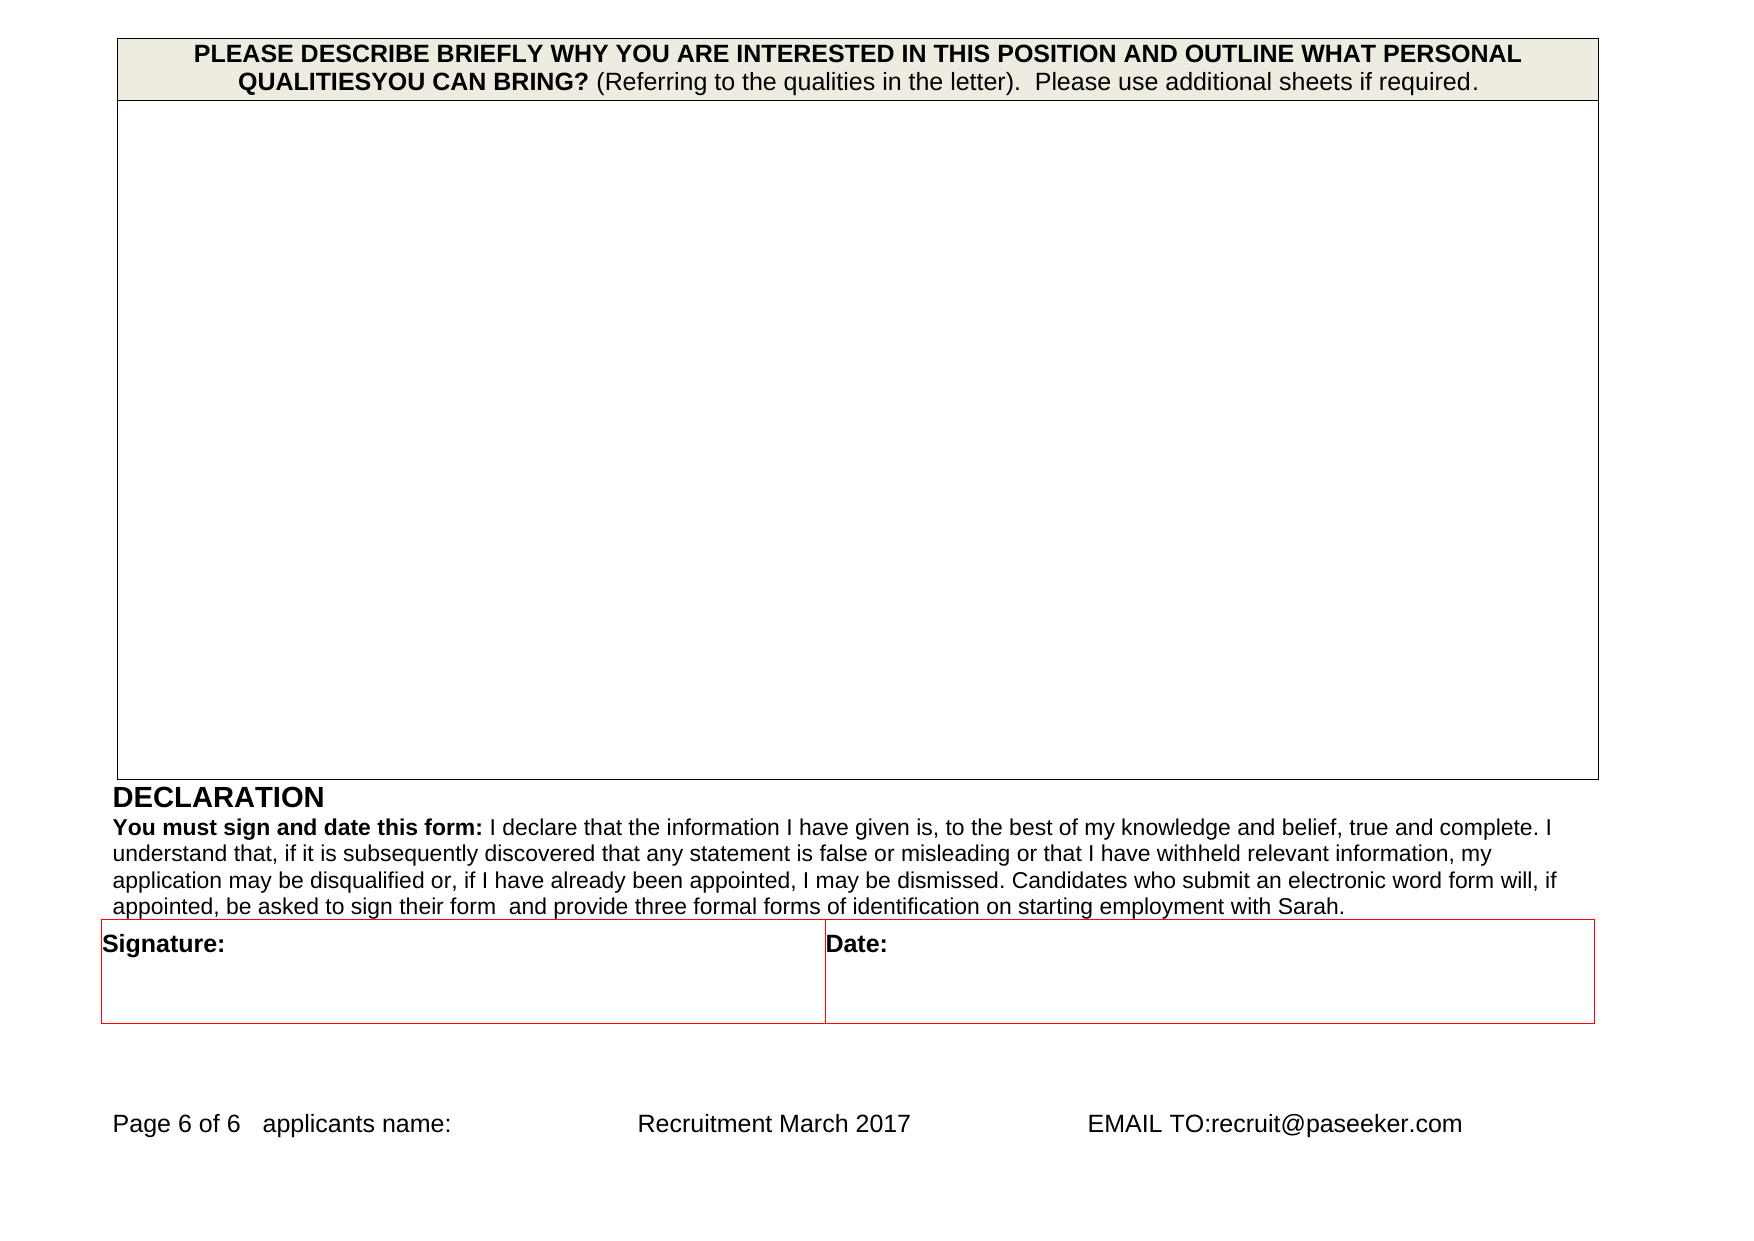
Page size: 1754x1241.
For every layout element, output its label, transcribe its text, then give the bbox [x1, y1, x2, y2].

table_header Signature: [102, 920, 825, 1023]
table_cell [118, 101, 1598, 779]
table_header PLEASE DESCRIBE BRIEFLY WHY YOU ARE INTERESTED IN THIS POSITION AND OUTLINE WHAT PERSONAL QUALITIESYOU CAN BRING? (Referring to the qualities in the letter). Please use additional sheets if required. [118, 39, 1598, 100]
text DECLARATION [112, 780, 1604, 814]
table_header Date: [826, 920, 1594, 1023]
text You must sign and date this form: I declare that the information I have given is, to the best of my knowledge and belief, true and complete. I understand that, if it is subsequently discovered that any statement is false or misleading or that I have withheld relevant information, my application may be disqualified or, if I have already been appointed, I may be dismissed. Candidates who submit an electronic word form will, if appointed, be asked to sign their form and provide three formal forms of identification on starting employment with Sarah. [112, 814, 1604, 919]
